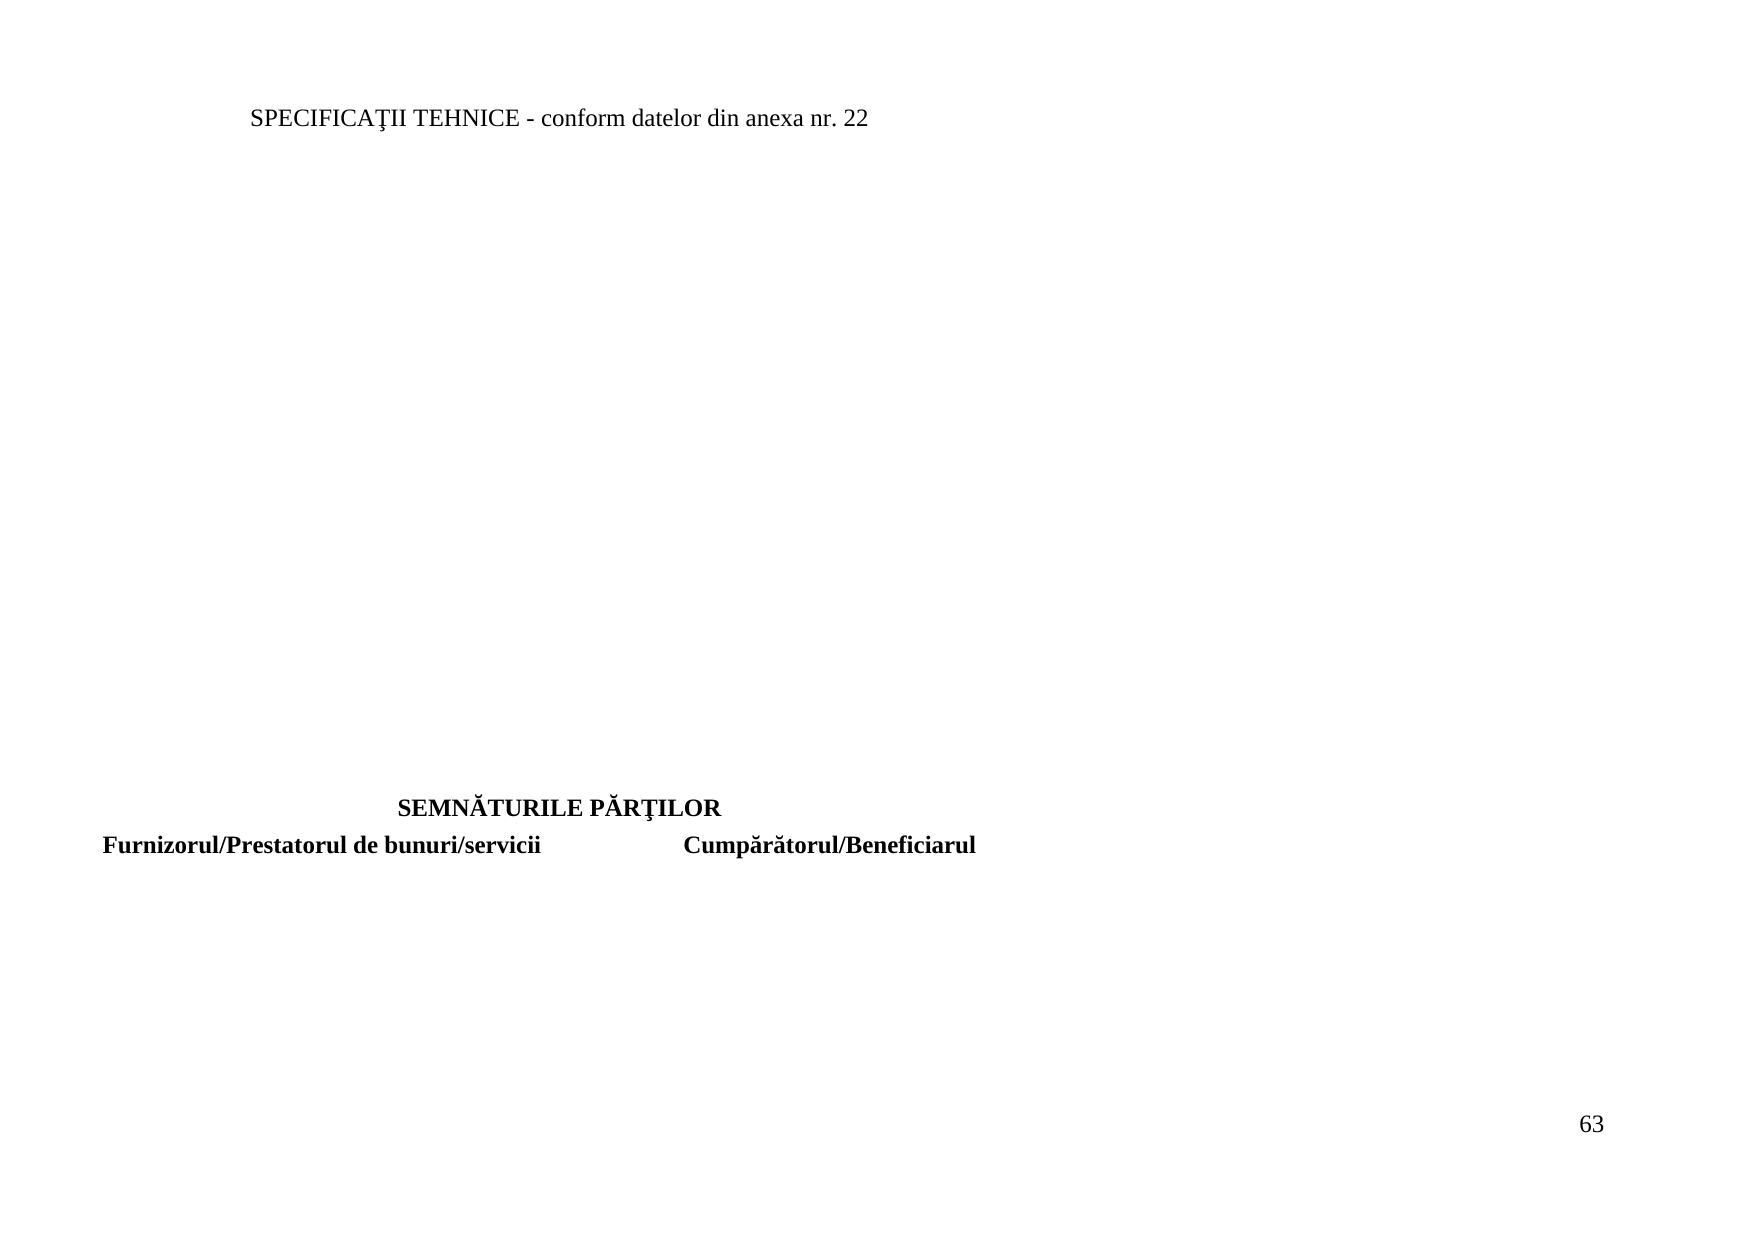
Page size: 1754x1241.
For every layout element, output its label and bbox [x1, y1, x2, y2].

table_header [30, 104, 1089, 1065]
